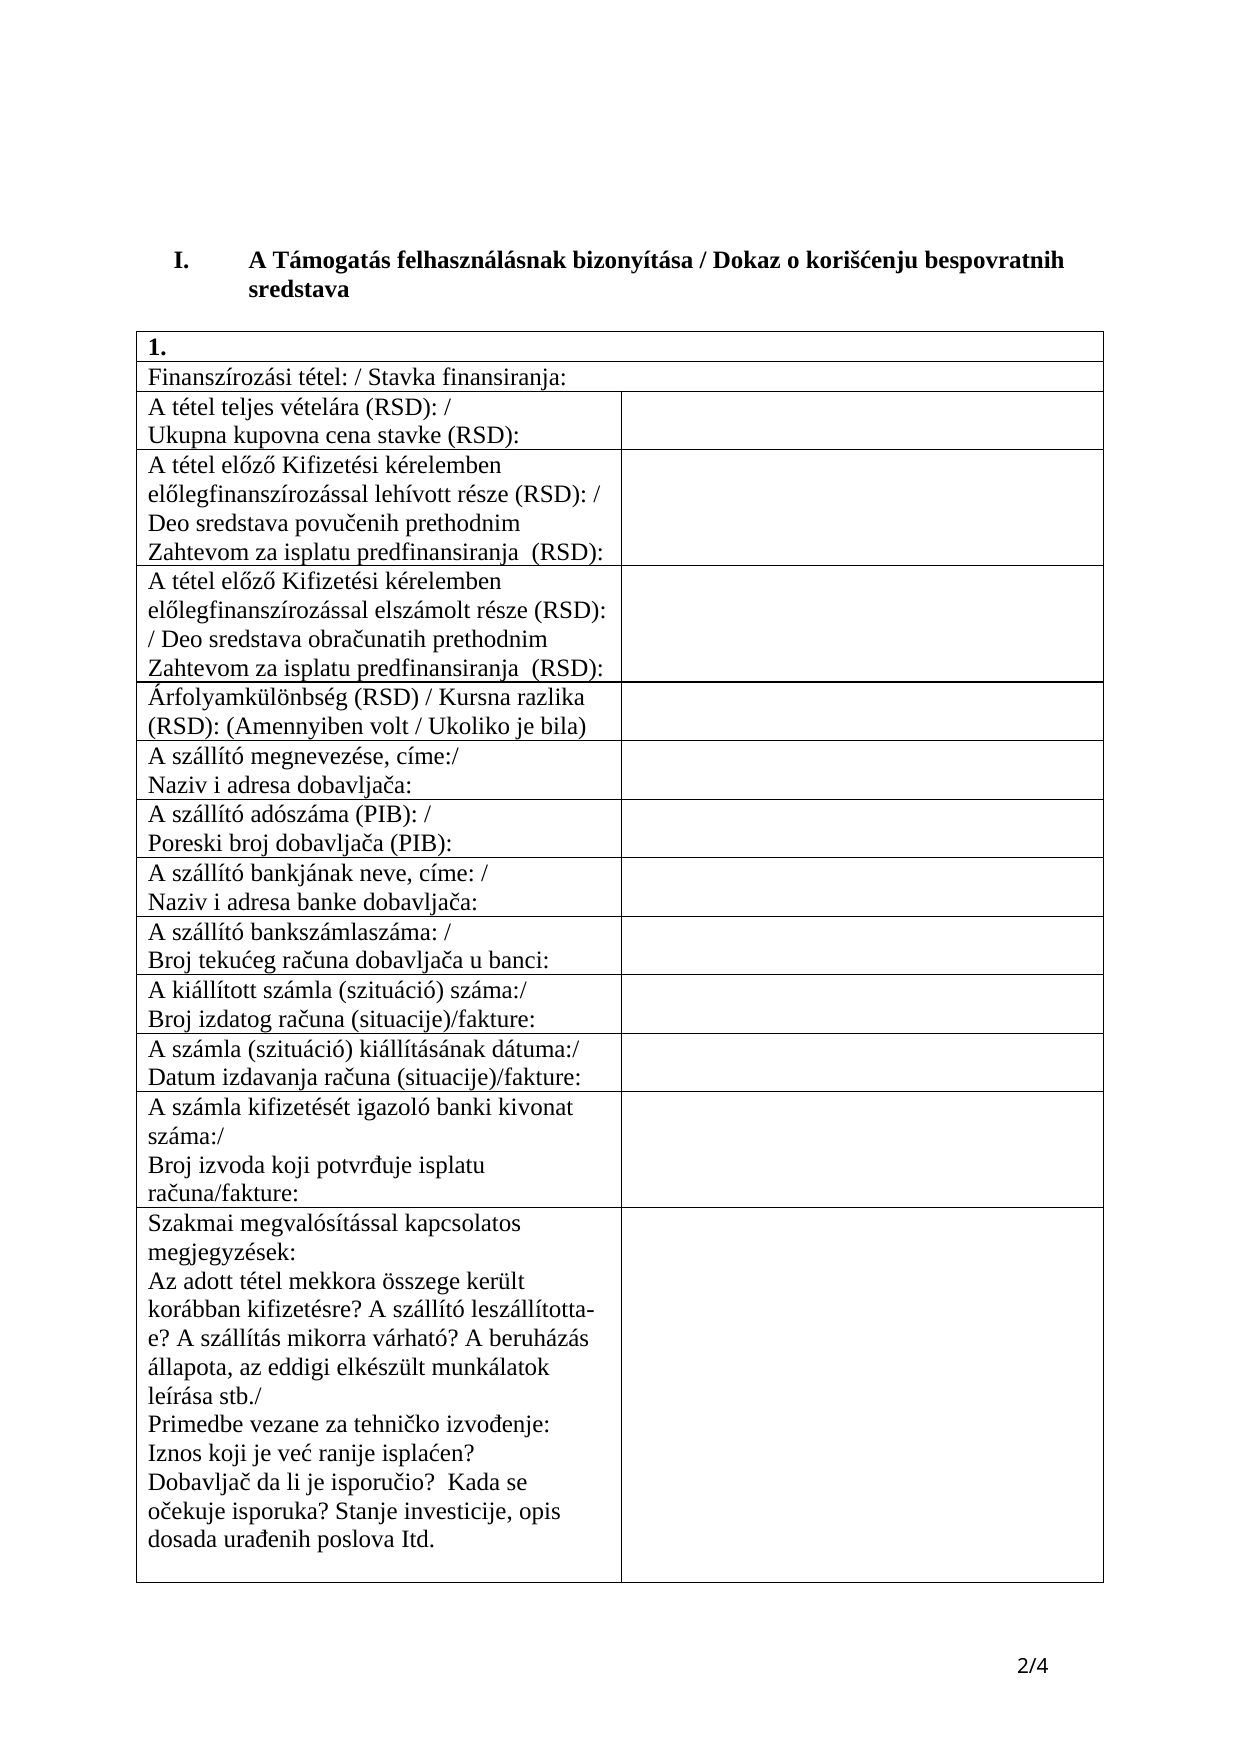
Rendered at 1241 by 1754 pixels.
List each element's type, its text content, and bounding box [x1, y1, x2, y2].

table_header 1. [137, 332, 1103, 361]
table_cell A szállító adószáma (PIB): / Poreski broj dobavljača (PIB): [137, 800, 621, 857]
table_cell A szállító bankszámlaszáma: / Broj tekućeg računa dobavljača u banci: [137, 917, 621, 974]
table_cell A tétel előző Kifizetési kérelemben előlegfinanszírozással elszámolt része (RSD): / Deo sredstava obračunatih prethodnim Zahtevom za isplatu predfinansiranja (RSD): [137, 566, 621, 681]
table_cell A tétel előző Kifizetési kérelemben előlegfinanszírozással lehívott része (RSD): / Deo sredstava povučenih prethodnim Zahtevom za isplatu predfinansiranja (RSD): [137, 450, 621, 565]
table_cell [622, 917, 1103, 974]
table_cell Szakmai megvalósítással kapcsolatos megjegyzések: Az adott tétel mekkora összege került korábban kifizetésre? A szállító leszállította-e? A szállítás mikorra várható? A beruházás állapota, az eddigi elkészült munkálatok leírása stb./ Primedbe vezane za tehničko izvođenje: Iznos koji je već ranije isplaćen? Dobavljač da li je isporučio? Kada se očekuje isporuka? Stanje investicije, opis dosada urađenih poslova Itd. [137, 1208, 621, 1582]
table_cell [622, 392, 1103, 449]
table_cell [622, 858, 1103, 916]
table_cell A kiállított számla (szituáció) száma:/ Broj izdatog računa (situacije)/fakture: [137, 975, 621, 1033]
table_cell [622, 741, 1103, 798]
table_cell Finanszírozási tétel: / Stavka finansiranja: [137, 362, 1103, 391]
table_cell A tétel teljes vételára (RSD): / Ukupna kupovna cena stavke (RSD): [137, 392, 621, 449]
table_cell [622, 1092, 1103, 1207]
table_cell [622, 800, 1103, 857]
table_cell [622, 1034, 1103, 1091]
table_cell A szállító megnevezése, címe:/ Naziv i adresa dobavljača: [137, 741, 621, 798]
table_cell [622, 683, 1103, 740]
list A Támogatás felhasználásnak bizonyítása / Dokaz o korišćenju bespovratnih sredstava [173, 245, 1104, 302]
table_cell [622, 450, 1103, 565]
table_cell Árfolyamkülönbség (RSD) / Kursna razlika (RSD): (Amennyiben volt / Ukoliko je bila) [137, 683, 621, 740]
table_cell A számla kifizetését igazoló banki kivonat száma:/ Broj izvoda koji potvrđuje isplatu računa/fakture: [137, 1092, 621, 1207]
table_cell A szállító bankjának neve, címe: / Naziv i adresa banke dobavljača: [137, 858, 621, 916]
table_cell [622, 1208, 1103, 1582]
table_cell A számla (szituáció) kiállításának dátuma:/ Datum izdavanja računa (situacije)/fakture: [137, 1034, 621, 1091]
table_cell [622, 566, 1103, 681]
table_cell [622, 975, 1103, 1033]
